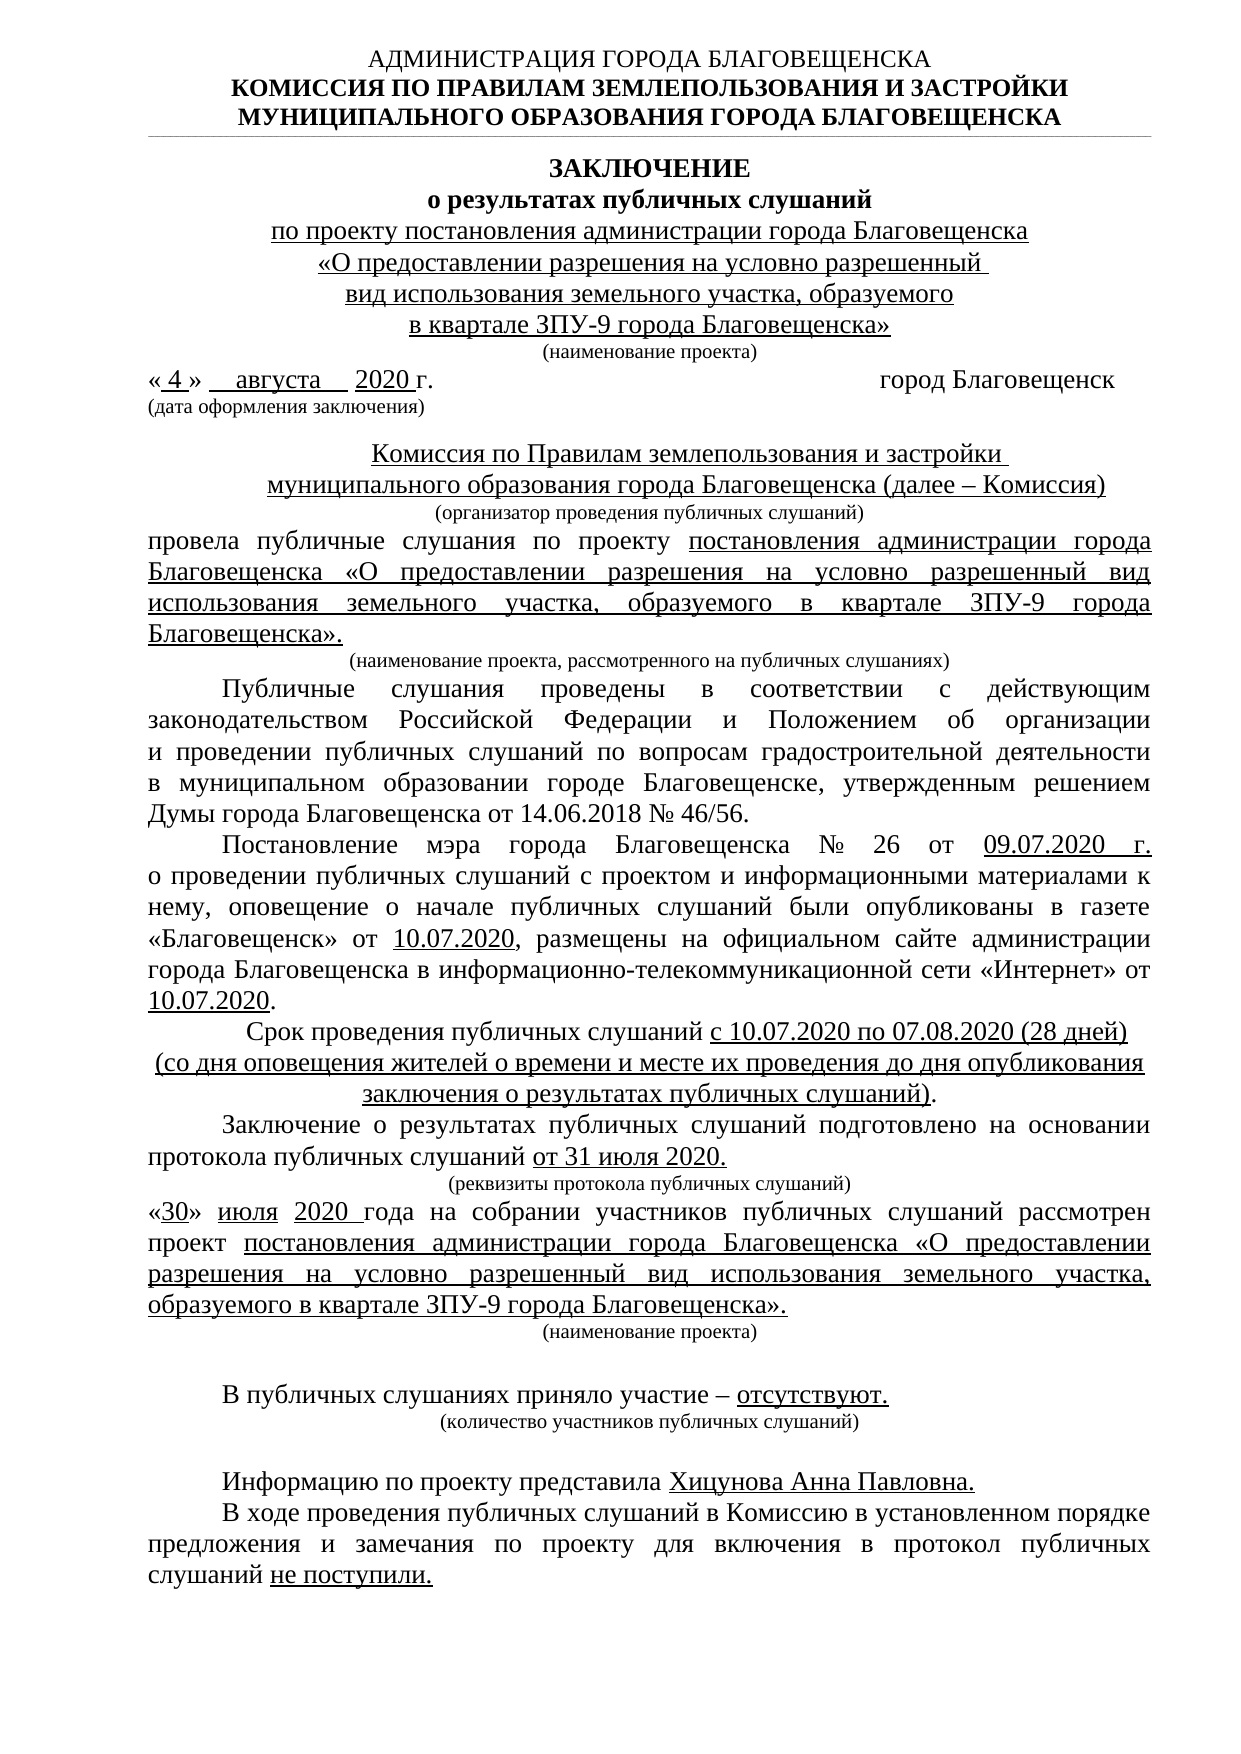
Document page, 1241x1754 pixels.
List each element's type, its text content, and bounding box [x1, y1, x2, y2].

text ЗАКЛЮЧЕНИЕ [148, 152, 1152, 183]
text (наименование проекта, рассмотренного на публичных слушаниях) [148, 648, 1152, 672]
text (наименование проекта) [148, 339, 1152, 363]
text (реквизиты протокола публичных слушаний) [148, 1171, 1152, 1195]
text В ходе проведения публичных слушаний в Комиссию в установленном порядке предложения и замечания по проекту для включения в протокол публичных слушаний не поступили. [148, 1496, 1152, 1589]
text вид использования земельного участка, образуемого [148, 277, 1152, 308]
text в квартале ЗПУ-9 города Благовещенска» [148, 308, 1152, 339]
text Постановление мэра города Благовещенска № 26 от 09.07.2020 г. о проведении публичных слушаний с проектом и информационными материалами к нему, оповещение о начале публичных слушаний были опубликованы в газете «Благовещенск» от 10.07.2020, размещены на официальном сайте администрации города Благовещенска в информационно-телекоммуникационной сети «Интернет» от 10.07.2020. [148, 828, 1152, 1015]
text « 4 » августа 2020 г. город Благовещенск [148, 363, 1152, 394]
text Информацию по проекту представила Хицунова Анна Павловна. [148, 1464, 1152, 1496]
text провела публичные слушания по проекту постановления администрации города Благовещенска «О предоставлении разрешения на условно разрешенный вид использования земельного участка, образуемого в квартале ЗПУ-9 города Благовещенска». [148, 615, 1152, 648]
text Срок проведения публичных слушаний с 10.07.2020 по 07.08.2020 (28 дней) [148, 1015, 1152, 1046]
text «О предоставлении разрешения на условно разрешенный [148, 246, 1152, 277]
text (наименование проекта) [148, 1319, 1152, 1343]
text Комиссия по Правилам землепользования и застройки [148, 437, 1152, 469]
text провела публичные слушания по проекту постановления администрации города Благовещенска «О предоставлении разрешения на условно разрешенный вид использования земельного участка, образуемого в квартале ЗПУ-9 города Благовещенска». [148, 524, 1152, 613]
text (дата оформления заключения) [148, 394, 1152, 418]
text Публичные слушания проведены в соответствии с действующим законодательством Российской Федерации и Положением об организации и проведении публичных слушаний по вопросам градостроительной деятельности в муниципальном образовании городе Благовещенске, утвержденным решением Думы города Благовещенска от 14.06.2018 № 46/56. [148, 672, 1152, 828]
text (количество участников публичных слушаний) [148, 1409, 1152, 1433]
text (организатор проведения публичных слушаний) [148, 500, 1152, 524]
text «30» июля 2020 года на собрании участников публичных слушаний рассмотрен проект постановления администрации города Благовещенска «О предоставлении разрешения на условно разрешенный вид использования земельного участка, образуемого в квартале ЗПУ-9 города Благовещенска». [148, 1195, 1152, 1319]
text В публичных слушаниях приняло участие – отсутствуют. [148, 1378, 1152, 1409]
text о результатах публичных слушаний [148, 183, 1152, 214]
text (со дня оповещения жителей о времени и месте их проведения до дня опубликования заключения о результатах публичных слушаний). [148, 1046, 1152, 1108]
text муниципального образования города Благовещенска (далее – Комиссия) [148, 469, 1152, 500]
text по проекту постановления администрации города Благовещенска [148, 214, 1152, 246]
text Заключение о результатах публичных слушаний подготовлено на основании протокола публичных слушаний от 31 июля 2020. [148, 1108, 1152, 1171]
